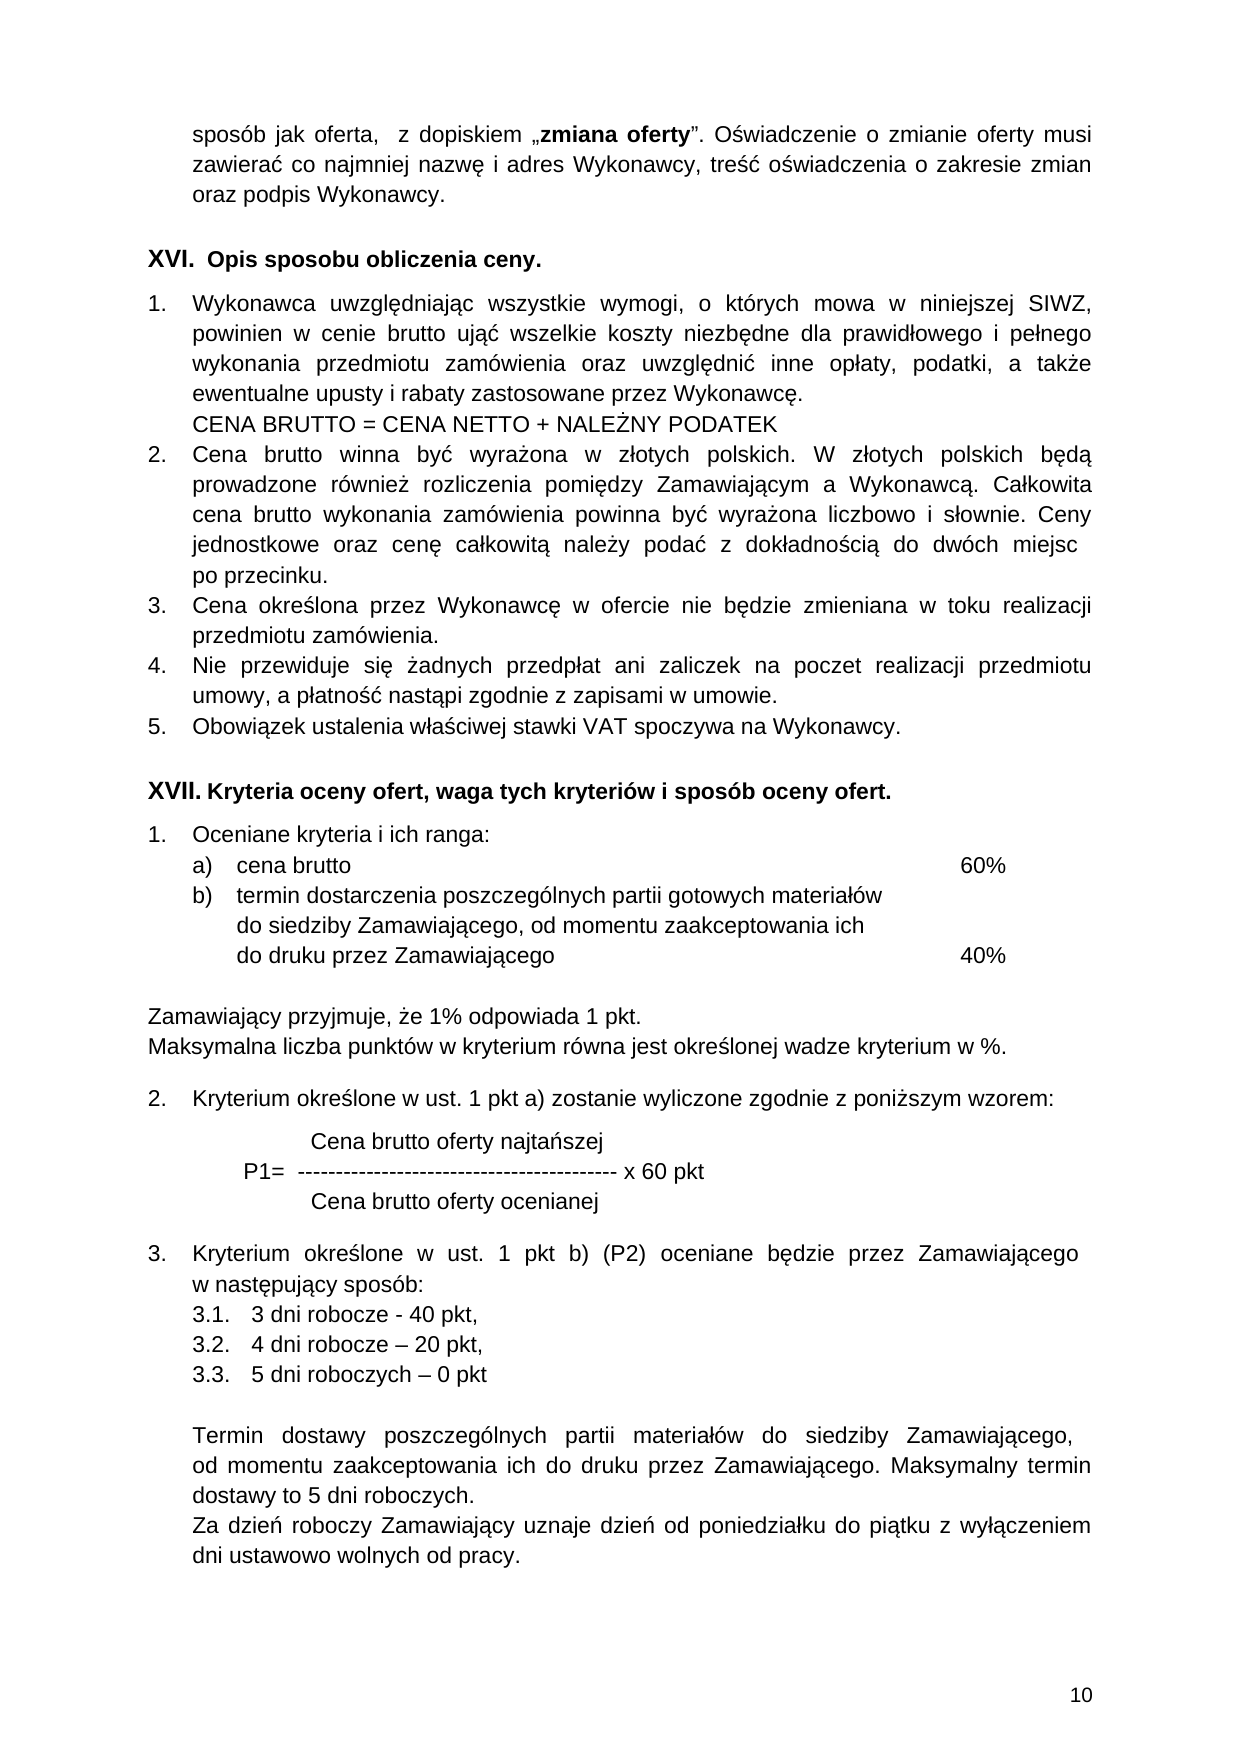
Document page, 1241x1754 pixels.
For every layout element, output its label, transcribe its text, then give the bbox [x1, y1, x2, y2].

list 4 dni robocze – 20 pkt, [192, 1331, 1092, 1357]
text Zamawiający przyjmuje, że 1% odpowiada 1 pkt. [148, 1003, 1092, 1029]
list Obowiązek ustalenia właściwej stawki VAT spoczywa na Wykonawcy. [148, 713, 1092, 739]
list Oceniane kryteria i ich ranga: [148, 821, 1092, 848]
list termin dostarczenia poszczególnych partii gotowych materiałów do siedziby Zamawiającego, od momentu zaakceptowania ich do druku przez Zamawiającego 40% [192, 882, 1092, 969]
list 3 dni robocze - 40 pkt, [192, 1301, 1092, 1327]
list Kryterium określone w ust. 1 pkt a) zostanie wyliczone zgodnie z poniższym wzorem: [148, 1085, 1092, 1111]
list 5 dni roboczych – 0 pkt [192, 1361, 1092, 1388]
text Cena brutto oferty ocenianej [221, 1188, 1092, 1214]
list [148, 121, 1092, 207]
list Wykonawca uwzględniając wszystkie wymogi, o których mowa w niniejszej SIWZ, powinien w cenie brutto ująć wszelkie koszty niezbędne dla prawidłowego i pełnego wykonania przedmiotu zamówienia oraz uwzględnić inne opłaty, podatki, a także ewentualne upusty i rabaty zastosowane przez Wykonawcę. [148, 290, 1092, 407]
text Maksymalna liczba punktów w kryterium równa jest określonej wadze kryterium w %. [148, 1033, 1092, 1059]
text P1= ------------------------------------------ x 60 pkt [148, 1158, 1092, 1184]
list Kryteria oceny ofert, waga tych kryteriów i sposób oceny ofert. [148, 776, 1092, 805]
list Cena brutto winna być wyrażona w złotych polskich. W złotych polskich będą prowadzone również rozliczenia pomiędzy Zamawiającym a Wykonawcą. Całkowita cena brutto wykonania zamówienia powinna być wyrażona liczbowo i słownie. Ceny jednostkowe oraz cenę całkowitą należy podać z dokładnością do dwóch miejsc po przecinku. [148, 441, 1092, 588]
text Cena brutto oferty najtańszej [310, 1128, 1092, 1154]
text Termin dostawy poszczególnych partii materiałów do siedziby Zamawiającego, od momentu zaakceptowania ich do druku przez Zamawiającego. Maksymalny termin dostawy to 5 dni roboczych. [192, 1422, 1092, 1508]
text Za dzień roboczy Zamawiający uznaje dzień od poniedziałku do piątku z wyłączeniem dni ustawowo wolnych od pracy. [192, 1512, 1092, 1569]
list Kryterium określone w ust. 1 pkt b) (P2) oceniane będzie przez Zamawiającego w następujący sposób: [148, 1240, 1092, 1297]
list cena brutto 60% [192, 852, 1092, 878]
list Opis sposobu obliczenia ceny. [148, 244, 1092, 273]
text CENA BRUTTO = CENA NETTO + NALEŻNY PODATEK [148, 411, 1092, 437]
list Nie przewiduje się żadnych przedpłat ani zaliczek na poczet realizacji przedmiotu umowy, a płatność nastąpi zgodnie z zapisami w umowie. [148, 652, 1092, 709]
list Cena określona przez Wykonawcę w ofercie nie będzie zmieniana w toku realizacji przedmiotu zamówienia. [148, 592, 1092, 648]
